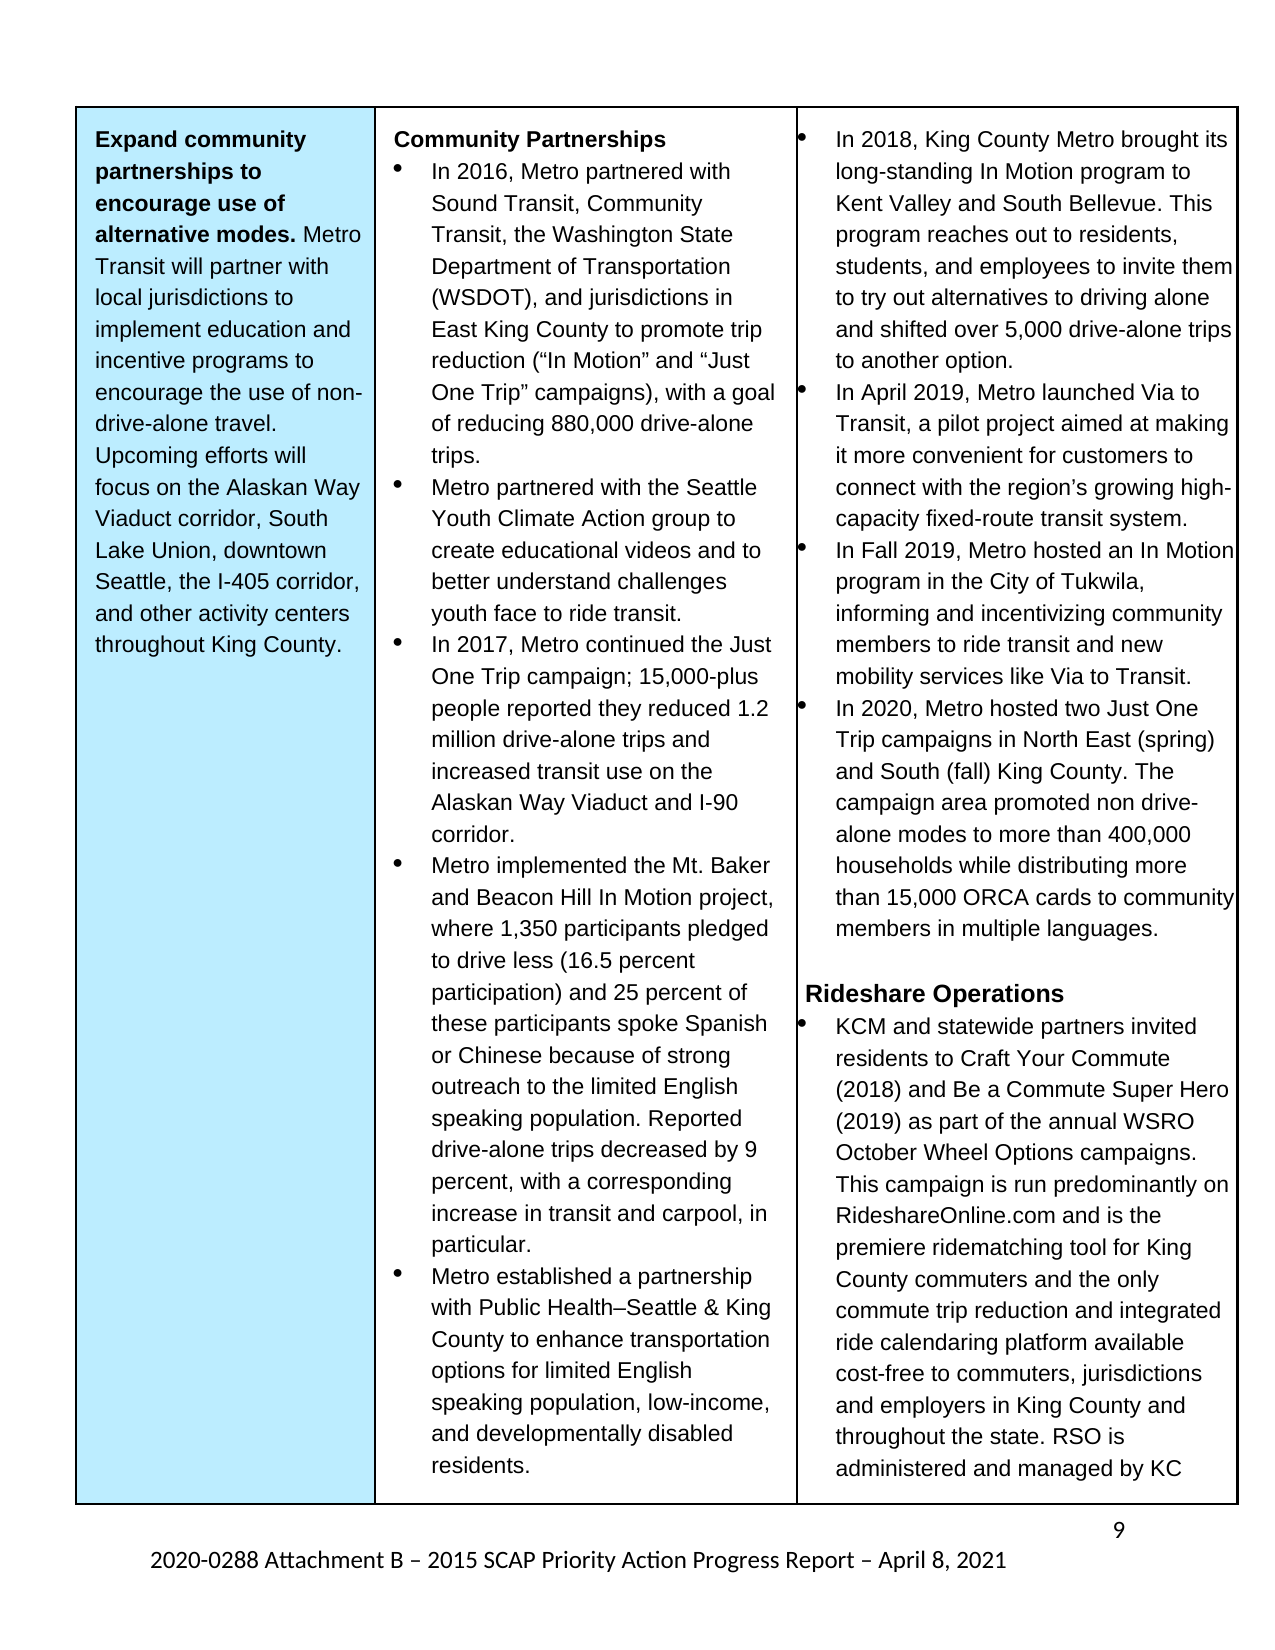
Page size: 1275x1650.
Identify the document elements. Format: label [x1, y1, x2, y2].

table_cell [77, 108, 374, 1503]
table_cell [376, 108, 796, 1503]
table_cell [798, 108, 1236, 1503]
